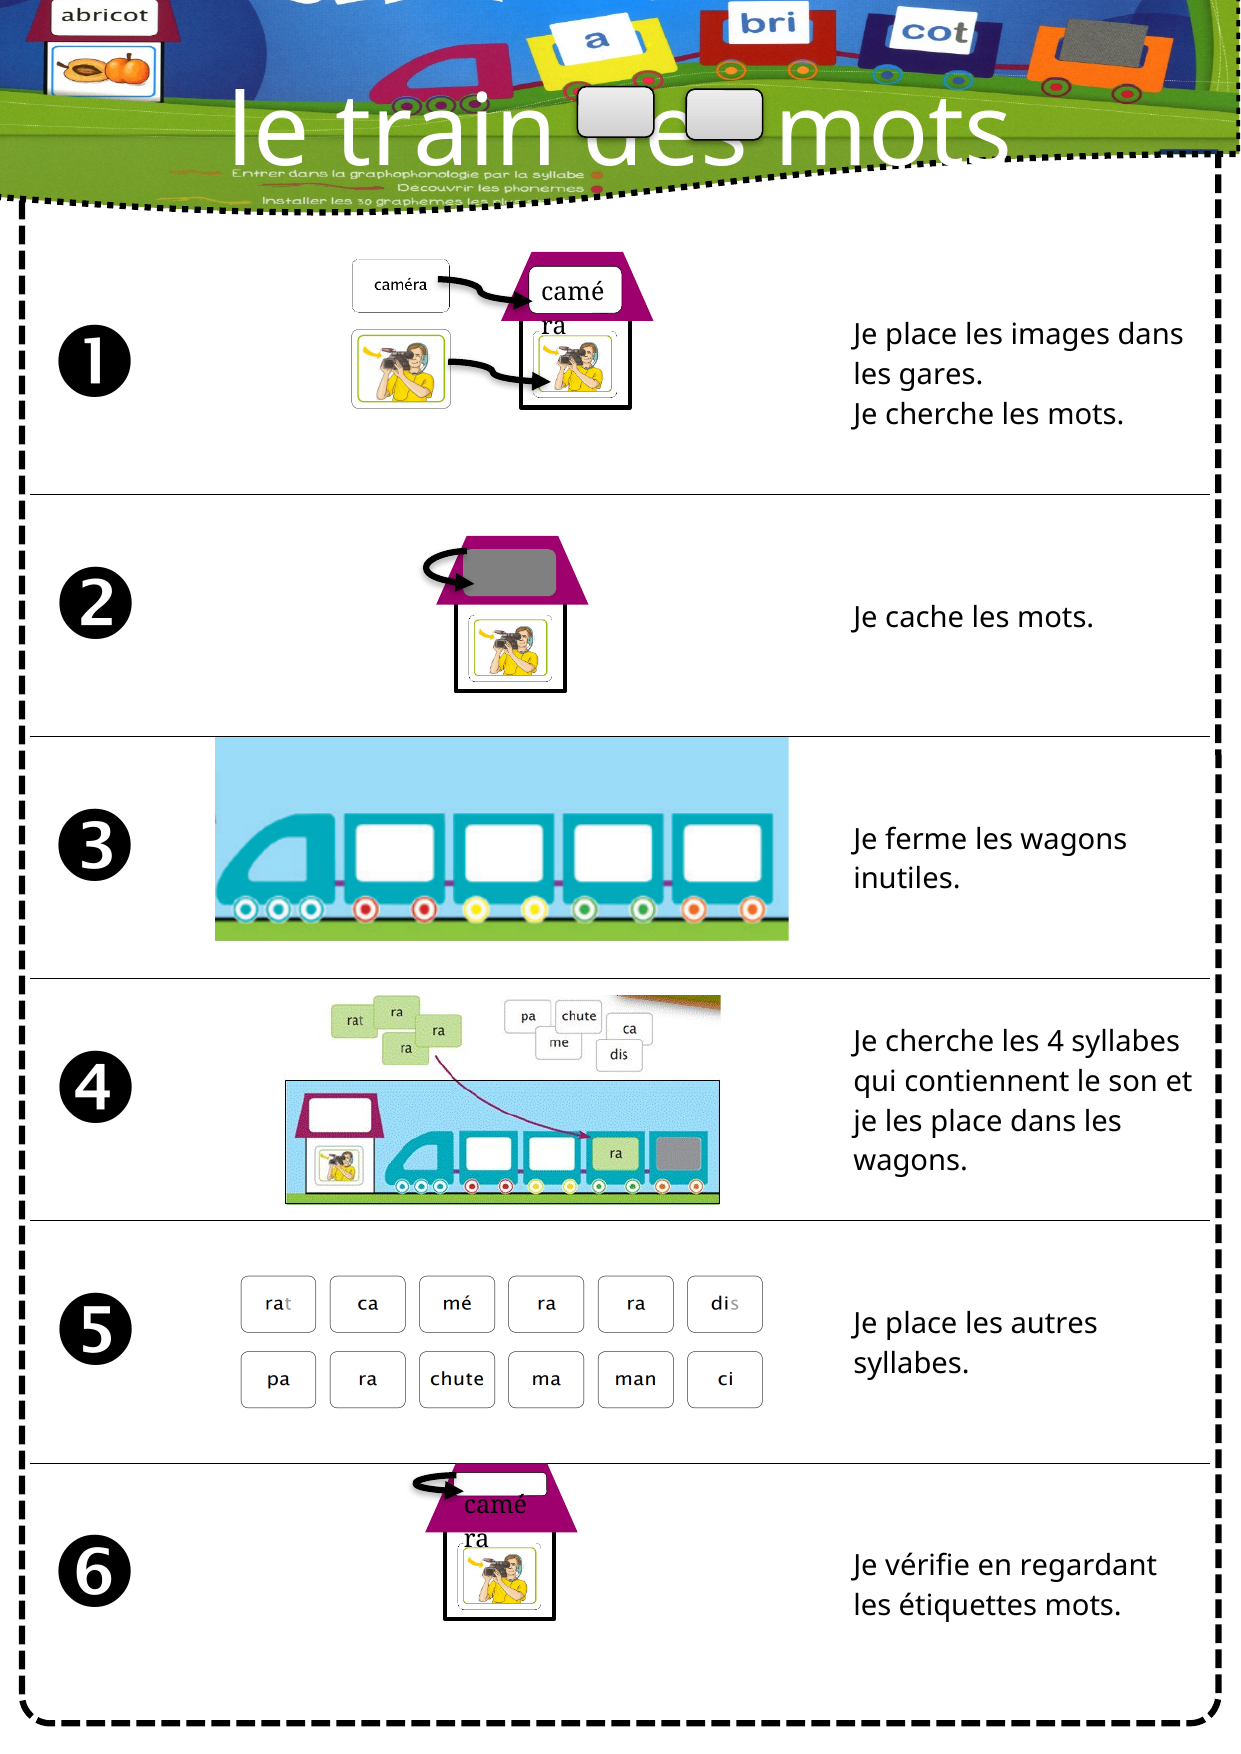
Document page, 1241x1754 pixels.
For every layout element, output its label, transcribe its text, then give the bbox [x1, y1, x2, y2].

table_cell Je place les autres syllabes. [842, 1221, 1209, 1462]
picture [531, 328, 620, 401]
table_cell [162, 737, 842, 978]
table_cell [162, 1464, 842, 1704]
table_cell Je cache les mots. [842, 495, 1209, 736]
table_header [162, 252, 842, 494]
table_cell [30, 737, 162, 978]
picture [348, 254, 454, 317]
picture [239, 1272, 765, 1412]
picture [0, 0, 1240, 213]
table_cell [30, 1464, 162, 1704]
table_cell [30, 979, 162, 1220]
picture [455, 1540, 545, 1612]
table_cell [30, 1221, 162, 1462]
picture [466, 612, 555, 685]
text le train des mots [29, 58, 1211, 194]
table_header [30, 252, 162, 494]
table_cell [30, 495, 162, 736]
table_header Je place les images dans les gares. Je cherche les mots. [842, 252, 1209, 494]
table_cell Je ferme les wagons inutiles. [842, 737, 1209, 978]
table_cell [162, 979, 842, 1220]
table_cell [162, 495, 842, 736]
picture [349, 326, 455, 412]
table_cell Je vérifie en regardant les étiquettes mots. [842, 1464, 1209, 1704]
table_cell [162, 1221, 842, 1462]
picture [215, 737, 789, 941]
table_cell Je cherche les 4 syllabes qui contiennent le son et je les place dans les wagons. [842, 979, 1209, 1220]
picture [283, 995, 721, 1205]
